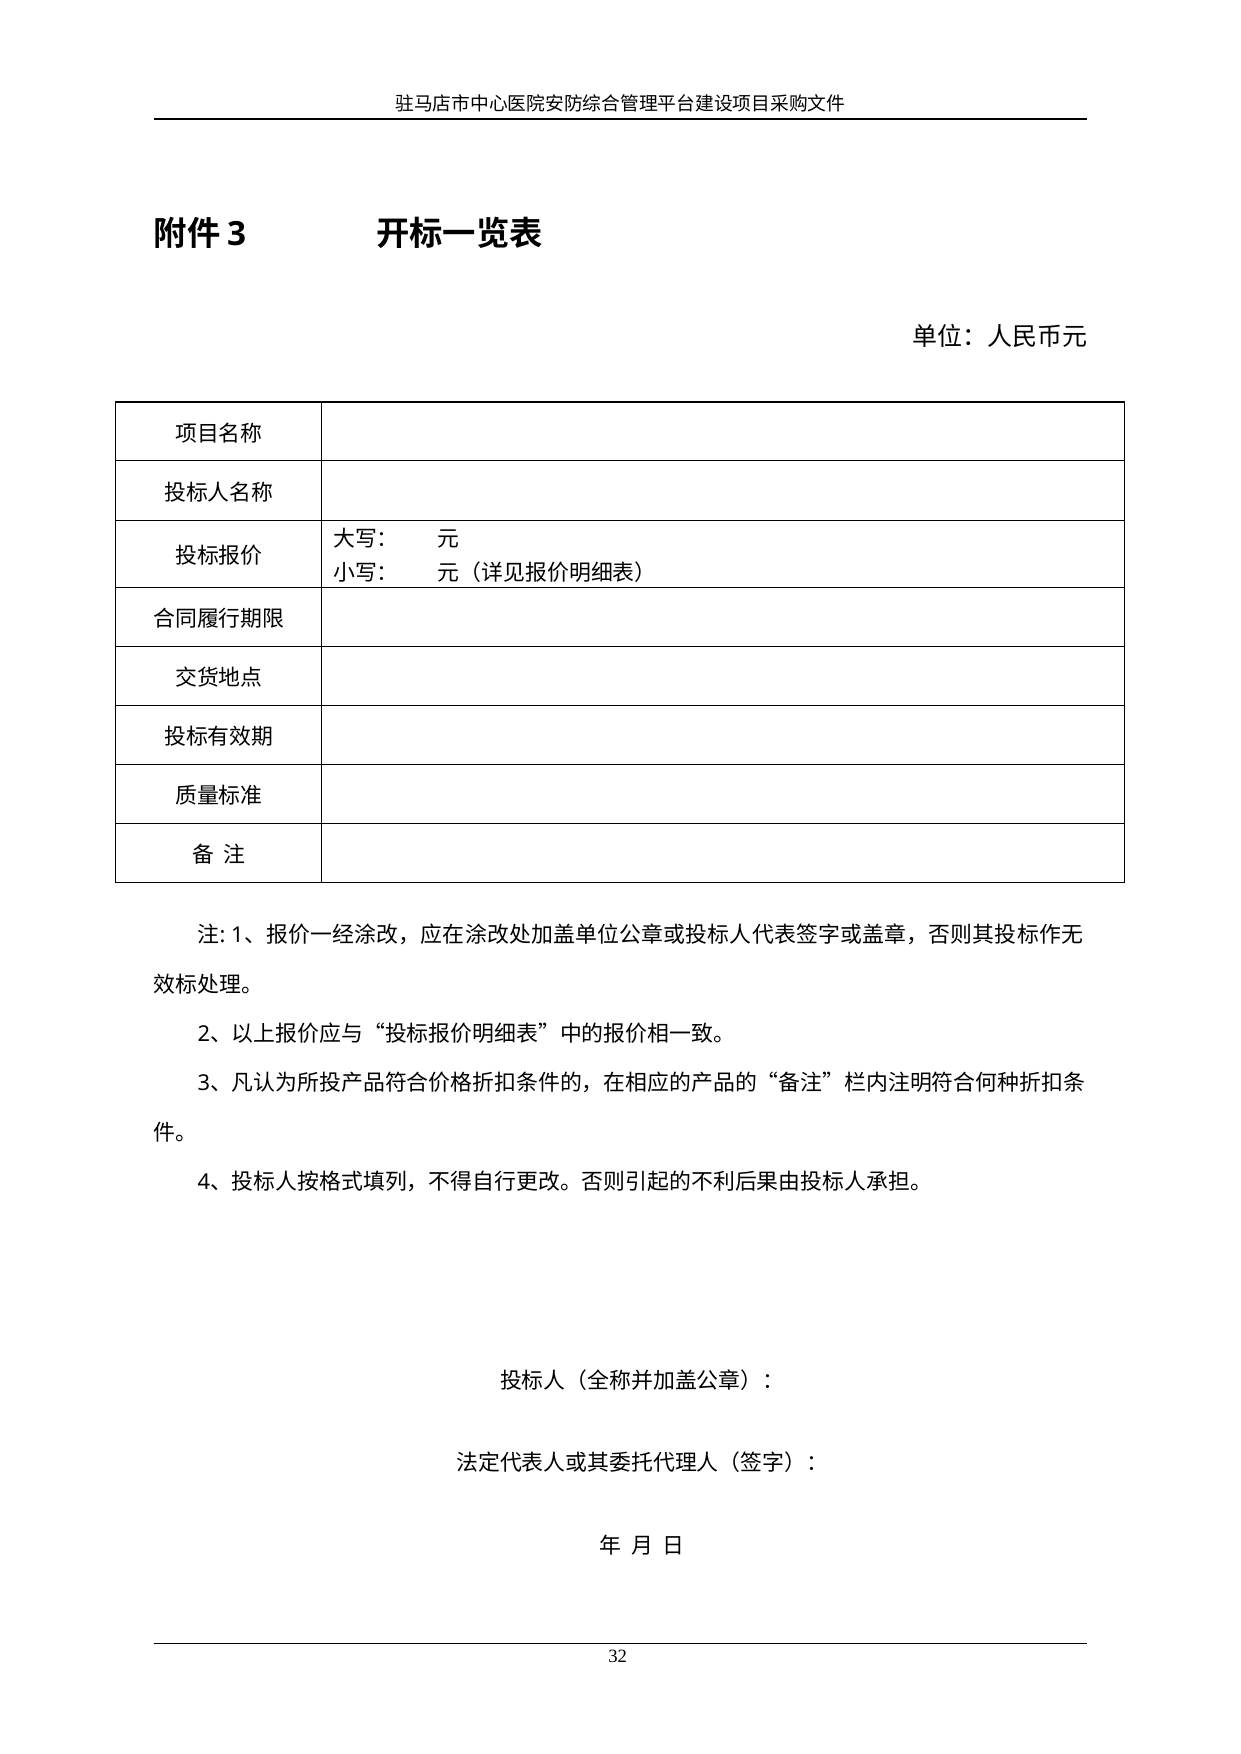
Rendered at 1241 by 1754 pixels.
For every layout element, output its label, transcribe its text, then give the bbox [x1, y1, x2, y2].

text 单位：人民币元 [153, 302, 1087, 368]
table_header 项目名称 [116, 403, 321, 460]
table_cell [322, 706, 1124, 764]
table_header [322, 403, 1124, 460]
table_cell 备 注 [116, 824, 321, 882]
table_cell [322, 765, 1124, 823]
table_cell 合同履行期限 [116, 588, 321, 646]
table_cell 投标人名称 [116, 461, 321, 519]
table_cell 质量标准 [116, 765, 321, 823]
table_cell [322, 461, 1124, 519]
table_cell 交货地点 [116, 647, 321, 705]
text 投标人（全称并加盖公章）： [153, 1362, 1087, 1396]
text 4、投标人按格式填列，不得自行更改。否则引起的不利后果由投标人承担。 [153, 1163, 1087, 1197]
text 3、凡认为所投产品符合价格折扣条件的，在相应的产品的“备注”栏内注明符合何种折扣条件。 [153, 1064, 1087, 1147]
table_cell 投标有效期 [116, 706, 321, 764]
text 注: 1、报价一经涂改，应在涂改处加盖单位公章或投标人代表签字或盖章，否则其投标作无效标处理。 [153, 917, 1087, 999]
text 法定代表人或其委托代理人（签字）： [153, 1444, 1087, 1478]
text 年 月 日 [153, 1527, 1087, 1560]
table_cell [322, 588, 1124, 646]
text 2、以上报价应与“投标报价明细表”中的报价相一致。 [153, 1015, 1087, 1049]
subtitle 附件3 开标一览表 [153, 198, 1087, 264]
table_cell 投标报价 [116, 521, 321, 587]
table_cell 大写： 元 小写： 元（详见报价明细表） [322, 521, 1124, 587]
table_cell [322, 824, 1124, 882]
table_cell [322, 647, 1124, 705]
